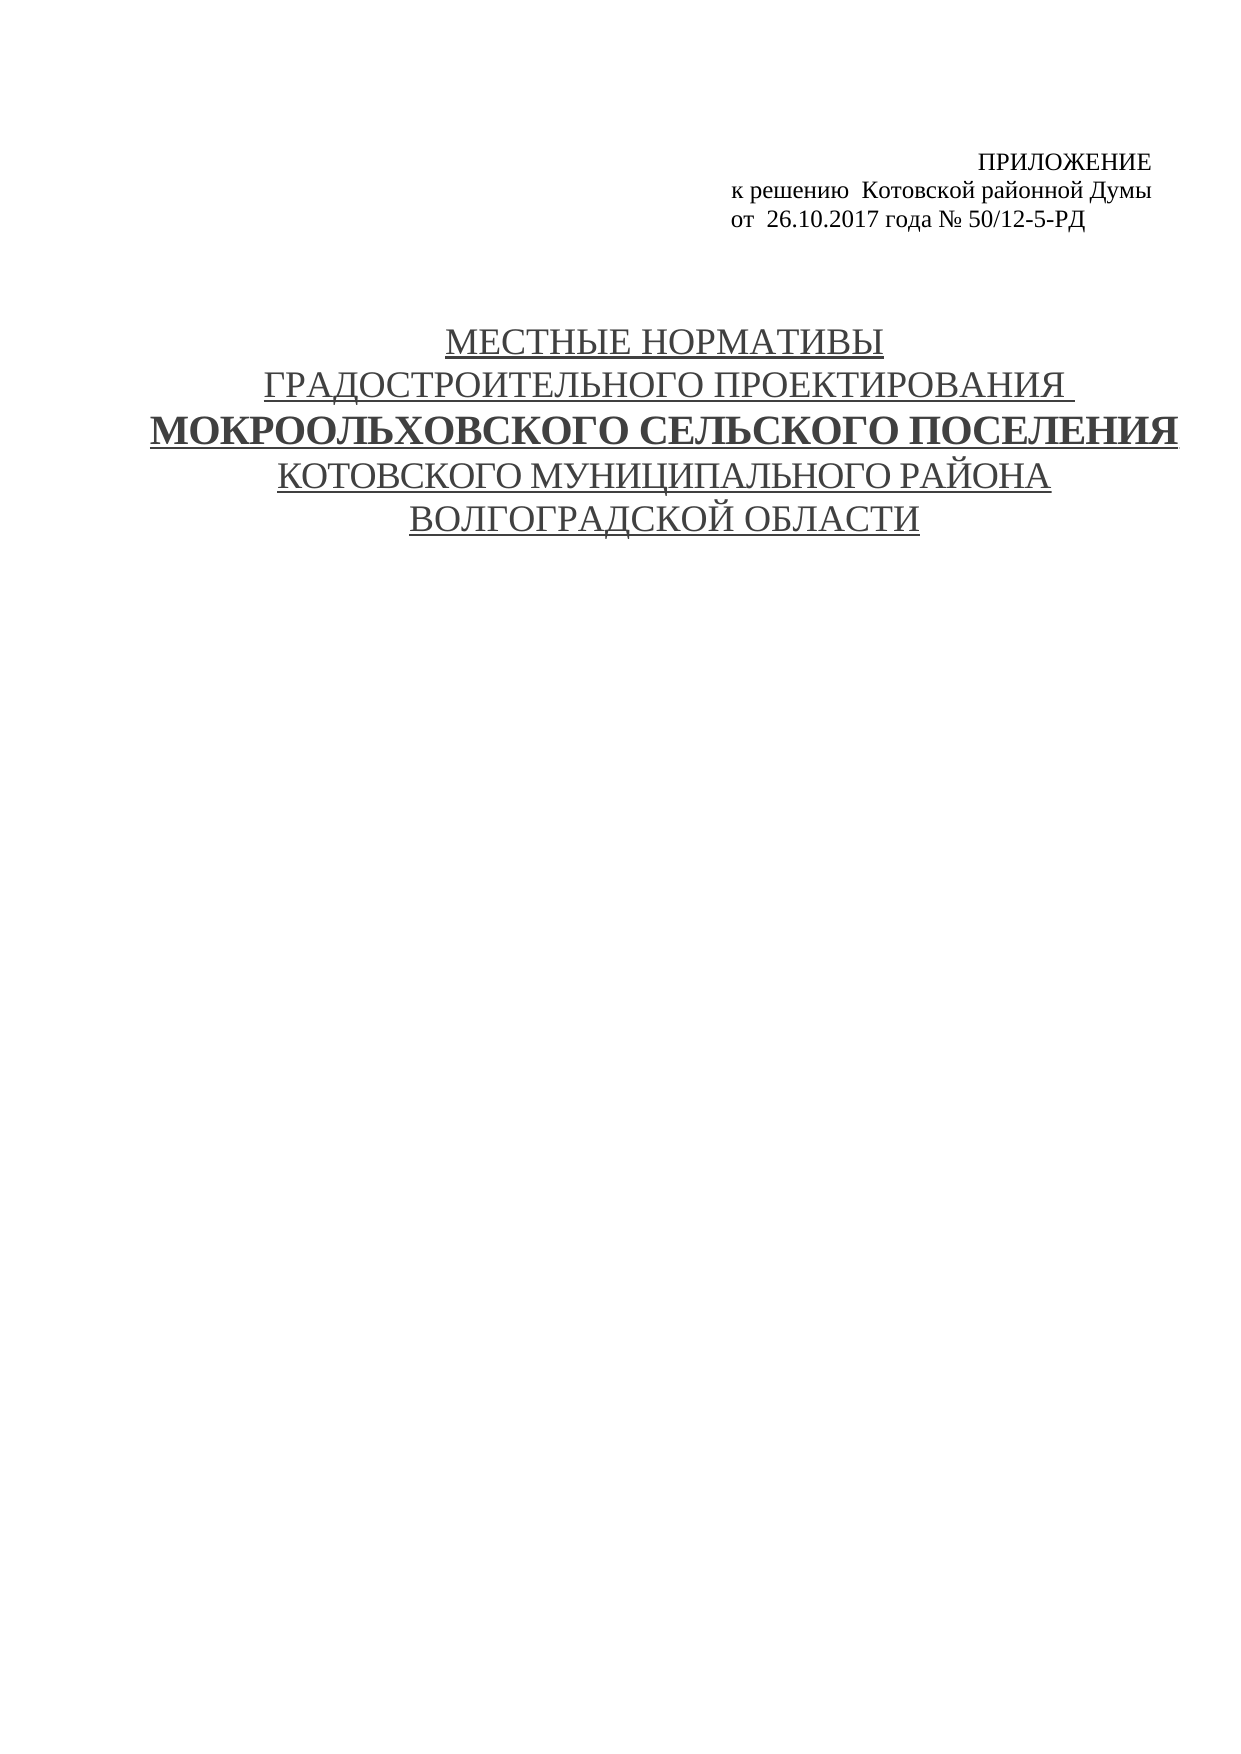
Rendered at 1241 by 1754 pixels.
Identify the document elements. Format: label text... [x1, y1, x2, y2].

text ГРАДОСТРОИТЕЛЬНОГО ПРОЕКТИРОВАНИЯ [133, 362, 1196, 406]
text от 26.10.2017 года № 50/12-5-РД [502, 204, 1196, 233]
text КОТОВСКОГО МУНИЦИПАЛЬНОГО РАЙОНА [133, 453, 1196, 497]
text ВОЛГОГРАДСКОЙ ОБЛАСТИ [133, 497, 1196, 540]
text ПРИЛОЖЕНИЕ [177, 147, 1152, 176]
text МОКРООЛЬХОВСКОГО СЕЛЬСКОГО ПОСЕЛЕНИЯ [133, 406, 1196, 453]
text к решению Котовской районной Думы [177, 176, 1152, 204]
text МЕСТНЫЕ НОРМАТИВЫ [133, 319, 1196, 362]
